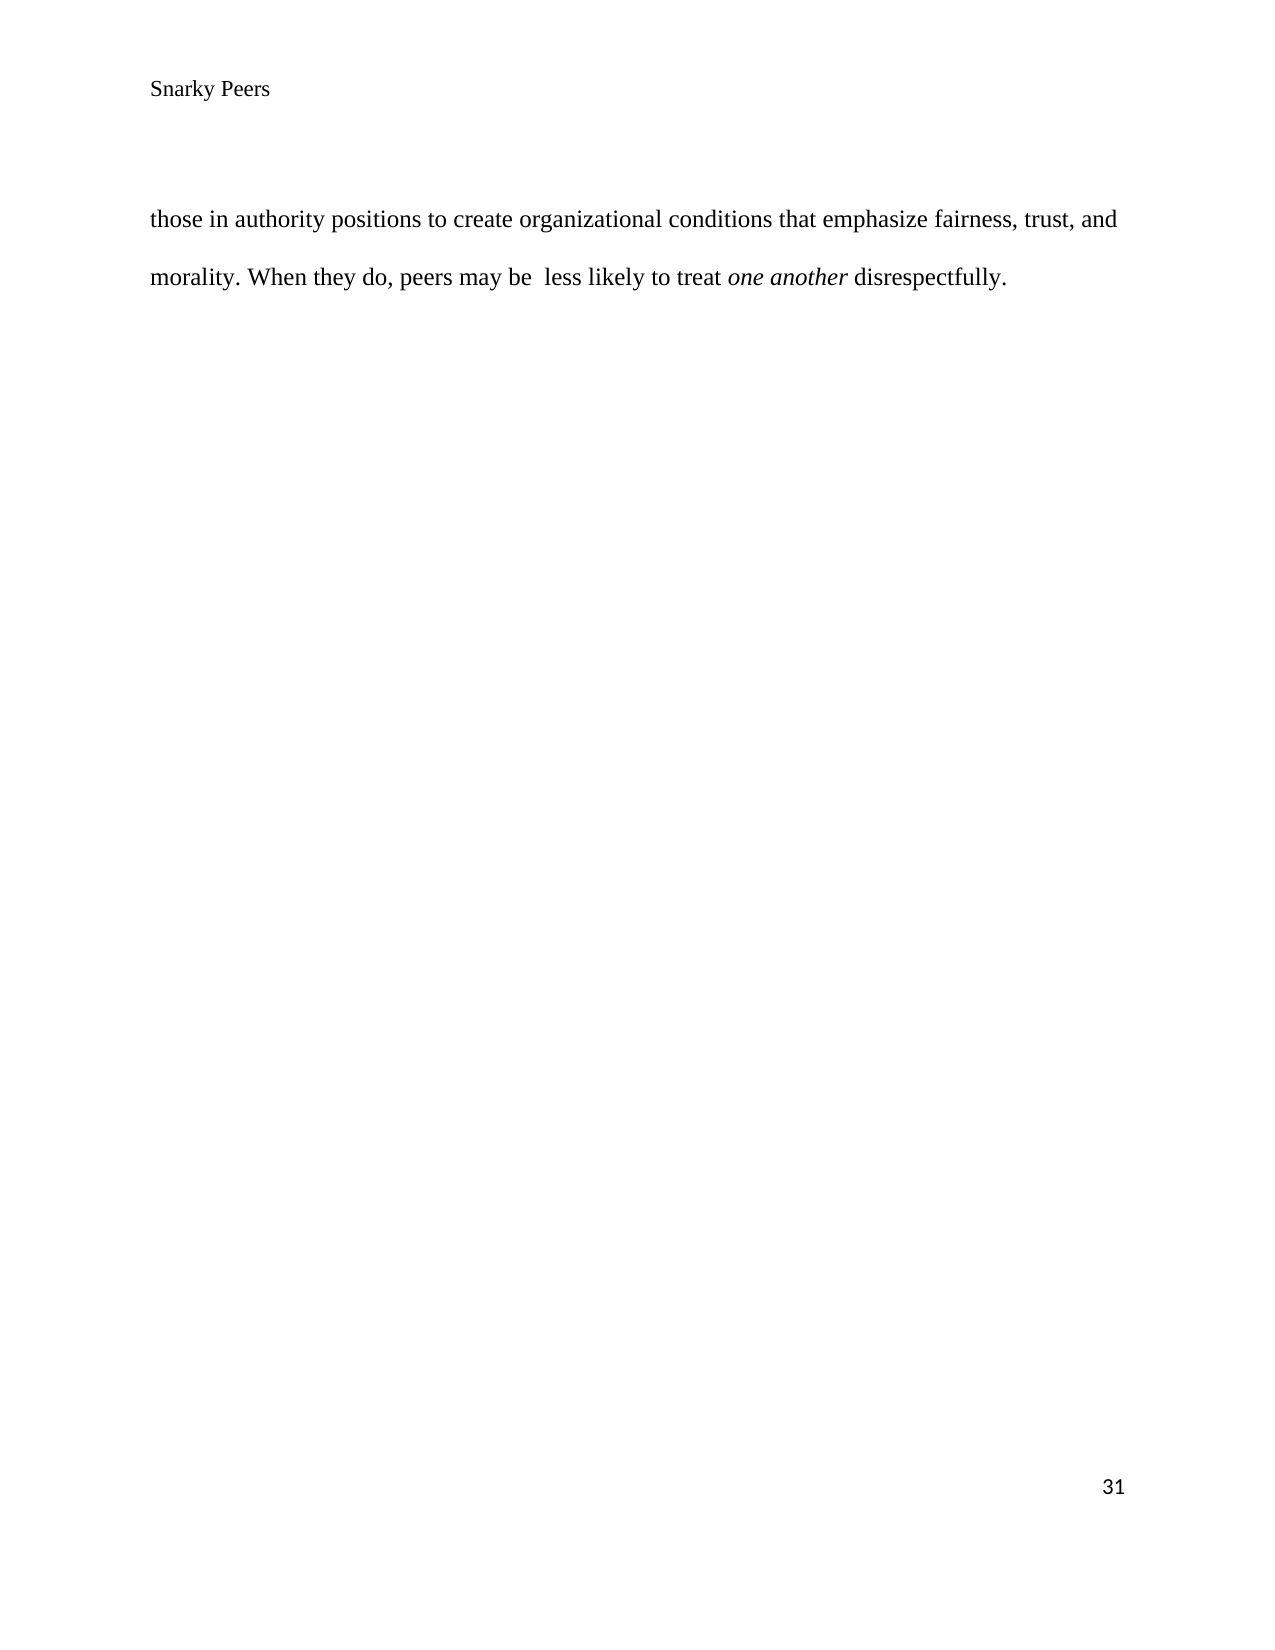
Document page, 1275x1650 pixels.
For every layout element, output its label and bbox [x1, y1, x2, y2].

text [150, 204, 1125, 290]
